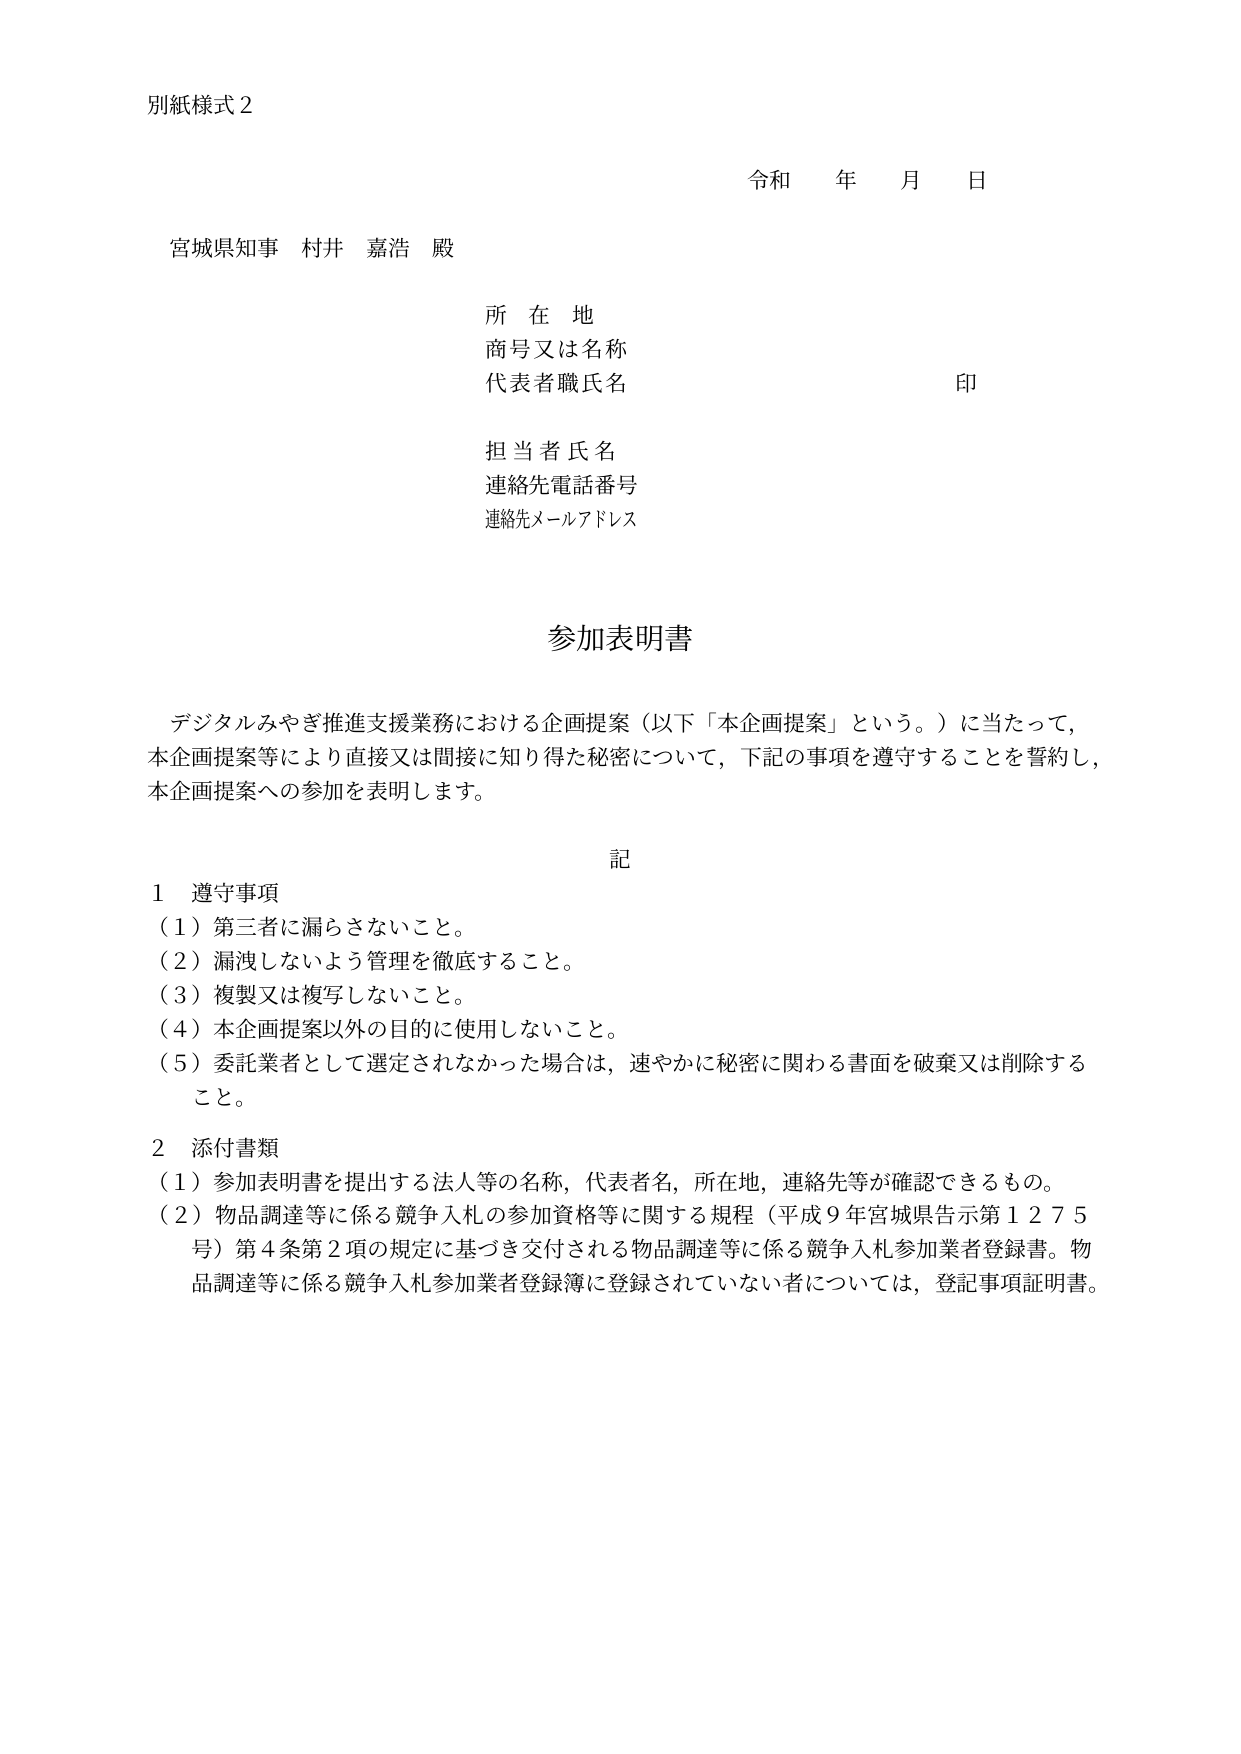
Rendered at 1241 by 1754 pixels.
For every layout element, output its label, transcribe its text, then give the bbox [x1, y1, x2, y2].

text （５）委託業者として選定されなかった場合は，速やかに秘密に関わる書面を破棄又は削除すること。 [148, 1044, 1092, 1112]
text 代表者職氏名 印 [485, 365, 1092, 399]
text （１）参加表明書を提出する法人等の名称，代表者名，所在地，連絡先等が確認できるもの。 [148, 1163, 1092, 1197]
text 担当者氏名 [485, 433, 1092, 467]
text （２）物品調達等に係る競争入札の参加資格等に関する規程（平成９年宮城県告示第１２７５号）第４条第２項の規定に基づき交付される物品調達等に係る競争入札参加業者登録書。物品調達等に係る競争入札参加業者登録簿に登録されていない者については，登記事項証明書。 [148, 1197, 1092, 1299]
text デジタルみやぎ推進支援業務における企画提案（以下「本企画提案」という。）に当たって，本企画提案等により直接又は間接に知り得た秘密について，下記の事項を遵守することを誓約し，本企画提案への参加を表明します。 [148, 705, 1092, 807]
text １ 遵守事項 [148, 875, 1092, 909]
text 宮城県知事 村井 嘉浩 殿 [148, 229, 1092, 263]
text 連絡先電話番号 [485, 467, 1092, 501]
text 商号又は名称 [485, 331, 1092, 365]
text 参加表明書 [148, 603, 1092, 671]
text （３）複製又は複写しないこと。 [148, 977, 1092, 1011]
text （１）第三者に漏らさないこと。 [148, 909, 1092, 943]
text ２ 添付書類 [148, 1129, 1092, 1163]
text 連絡先メールアドレス [485, 501, 1092, 535]
text 記 [148, 841, 1092, 875]
text （２）漏洩しないよう管理を徹底すること。 [148, 943, 1092, 977]
text 令和 年 月 日 [747, 162, 1092, 196]
text 所在地 [485, 297, 1092, 331]
text （４）本企画提案以外の目的に使用しないこと。 [148, 1011, 1092, 1044]
